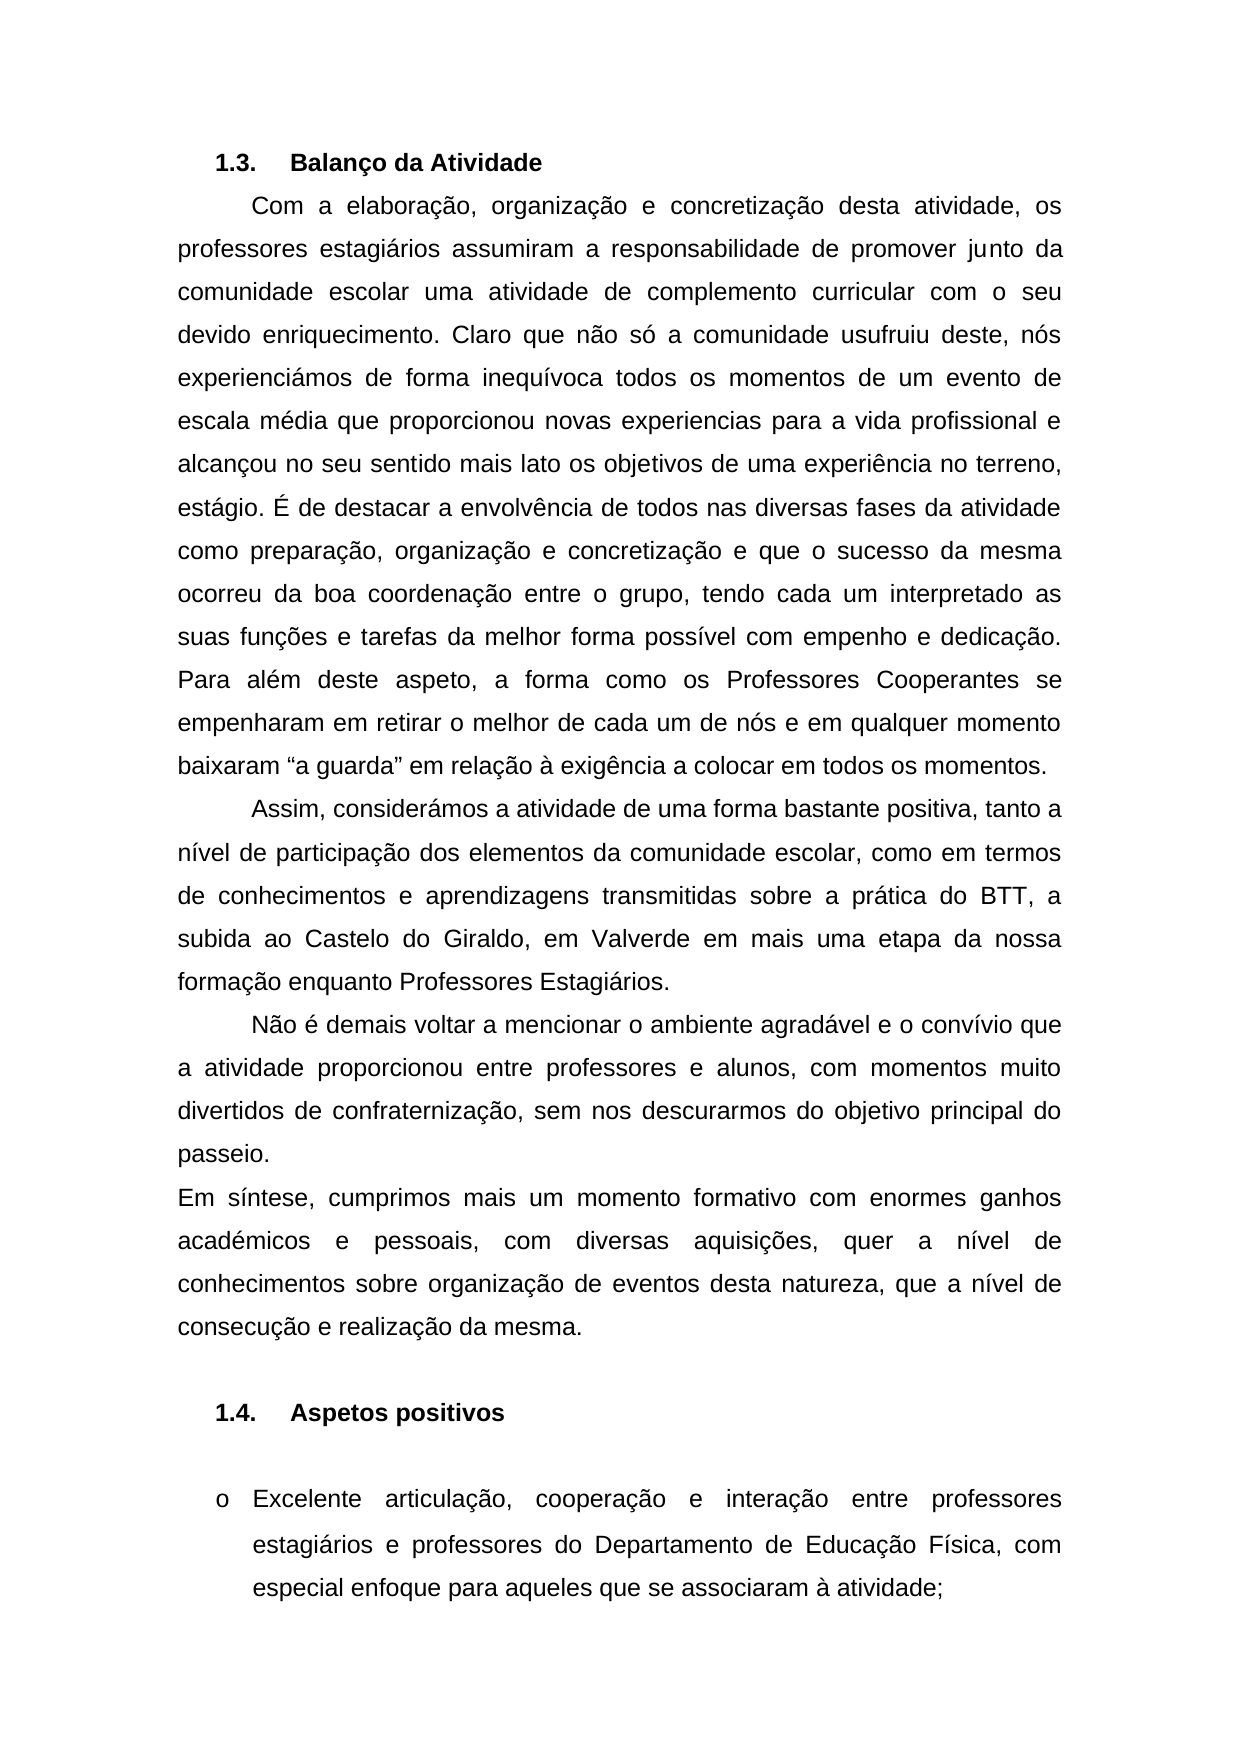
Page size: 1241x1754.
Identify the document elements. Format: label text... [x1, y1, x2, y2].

text Assim, considerámos a atividade de uma forma bastante positiva, tanto a nível de participação dos elementos da comunidade escolar, como em termos de conhecimentos e aprendizagens transmitidas sobre a prática do BTT, a subida ao Castelo do Giraldo, em Valverde em mais uma etapa da nossa formação enquanto Professores Estagiários. [177, 794, 1063, 996]
text Em síntese, cumprimos mais um momento formativo com enormes ganhos académicos e pessoais, com diversas aquisições, quer a nível de conhecimentos sobre organização de eventos desta natureza, que a nível de consecução e realização da mesma. [177, 1183, 1063, 1341]
list Balanço da Atividade [215, 148, 1063, 176]
text Com a elaboração, organização e concretização desta atividade, os professores estagiários assumiram a responsabilidade de promover junto da comunidade escolar uma atividade de complemento curricular com o seu devido enriquecimento. Claro que não só a comunidade usufruiu deste, nós experienciámos de forma inequívoca todos os momentos de um evento de escala média que proporcionou novas experiencias para a vida profissional e alcançou no seu sentido mais lato os objetivos de uma experiência no terreno, estágio. É de destacar a envolvência de todos nas diversas fases da atividade como preparação, organização e concretização e que o sucesso da mesma ocorreu da boa coordenação entre o grupo, tendo cada um interpretado as suas funções e tarefas da melhor forma possível com empenho e dedicação. Para além deste aspeto, a forma como os Professores Cooperantes se empenharam em retirar o melhor de cada um de nós e em qualquer momento baixaram “a guarda” em relação à exigência a colocar em todos os momentos. [177, 191, 1063, 780]
text Não é demais voltar a mencionar o ambiente agradável e o convívio que a atividade proporcionou entre professores e alunos, com momentos muito divertidos de confraternização, sem nos descurarmos do objetivo principal do passeio. [177, 1010, 1063, 1168]
list Excelente articulação, cooperação e interação entre professores estagiários e professores do Departamento de Educação Física, com especial enfoque para aqueles que se associaram à atividade; [215, 1484, 1063, 1602]
list Aspetos positivos [215, 1398, 1063, 1427]
